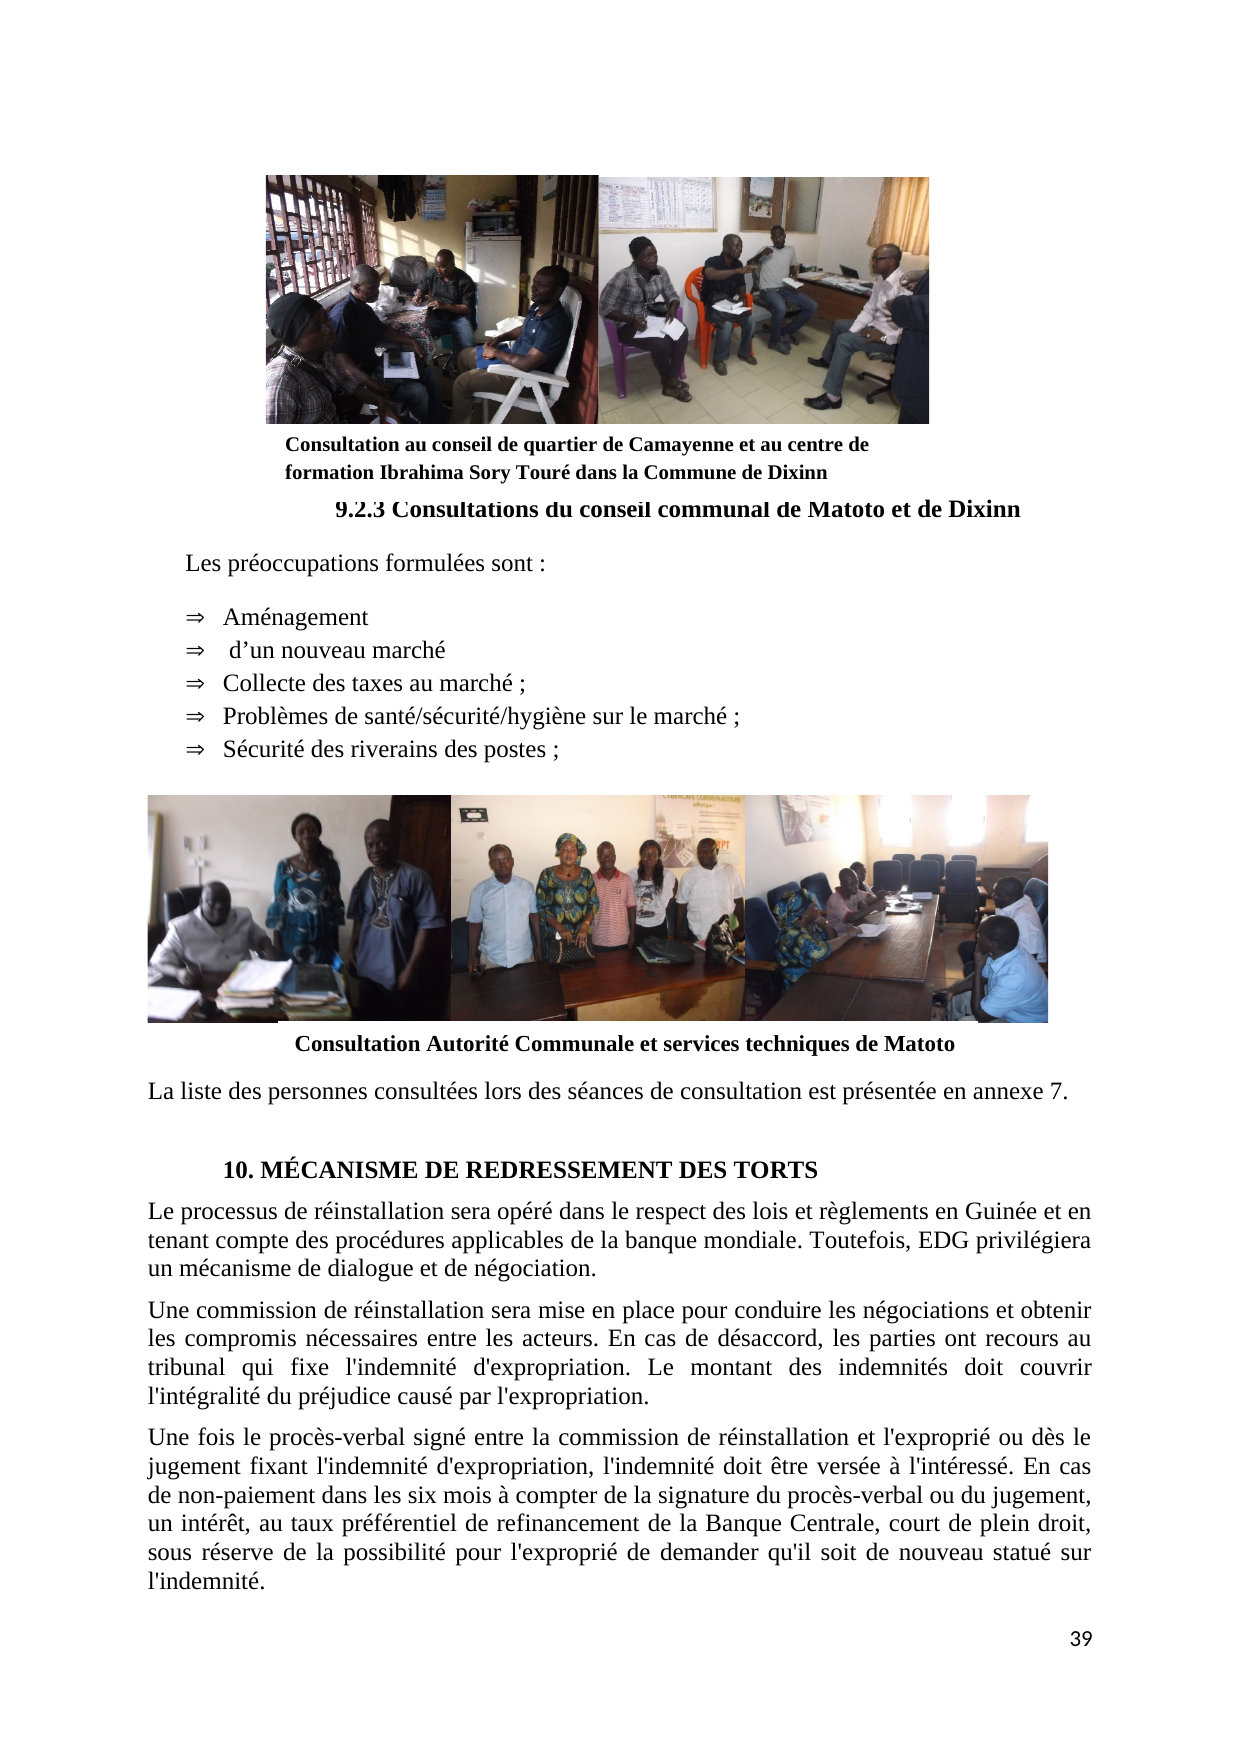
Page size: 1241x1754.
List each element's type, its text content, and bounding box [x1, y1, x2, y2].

list Sécurité des riverains des postes ; [185, 734, 1092, 763]
list 9.2.3 Consultations du conseil communal de Matoto et de Dixinn [335, 494, 1092, 523]
list Problèmes de santé/sécurité/hygiène sur le marché ; [185, 701, 1092, 730]
list 10. MÉCANISME DE REDRESSEMENT DES TORTS [223, 1155, 1092, 1183]
list Collecte des taxes au marché ; [185, 668, 1092, 697]
picture [265, 175, 930, 424]
text Le processus de réinstallation sera opéré dans le respect des lois et règlements en Guinée et en tenant compte des procédures applicables de la banque mondiale. Toutefois, EDG privilégiera un mécanisme de dialogue et de négociation. [148, 1196, 1092, 1282]
text Une commission de réinstallation sera mise en place pour conduire les négociations et obtenir les compromis nécessaires entre les acteurs. En cas de désaccord, les parties ont recours au tribunal qui fixe l'indemnité d'expropriation. Le montant des indemnités doit couvrir l'intégralité du préjudice causé par l'expropriation. [148, 1295, 1092, 1410]
list Aménagement [185, 602, 1092, 631]
list d’un nouveau marché [185, 635, 1092, 664]
text La liste des personnes consultées lors des séances de consultation est présentée en annexe 7. [148, 1076, 1092, 1105]
picture [147, 795, 1049, 1023]
text Une fois le procès-verbal signé entre la commission de réinstallation et l'exproprié ou dès le jugement fixant l'indemnité d'expropriation, l'indemnité doit être versée à l'intéressé. En cas de non-paiement dans les six mois à compter de la signature du procès-verbal ou du jugement, un intérêt, au taux préférentiel de refinancement de la Banque Centrale, court de plein droit, sous réserve de la possibilité pour l'exproprié de demander qu'il soit de nouveau statué sur l'indemnité. [148, 1422, 1092, 1595]
text Les préoccupations formulées sont : [185, 548, 1092, 577]
